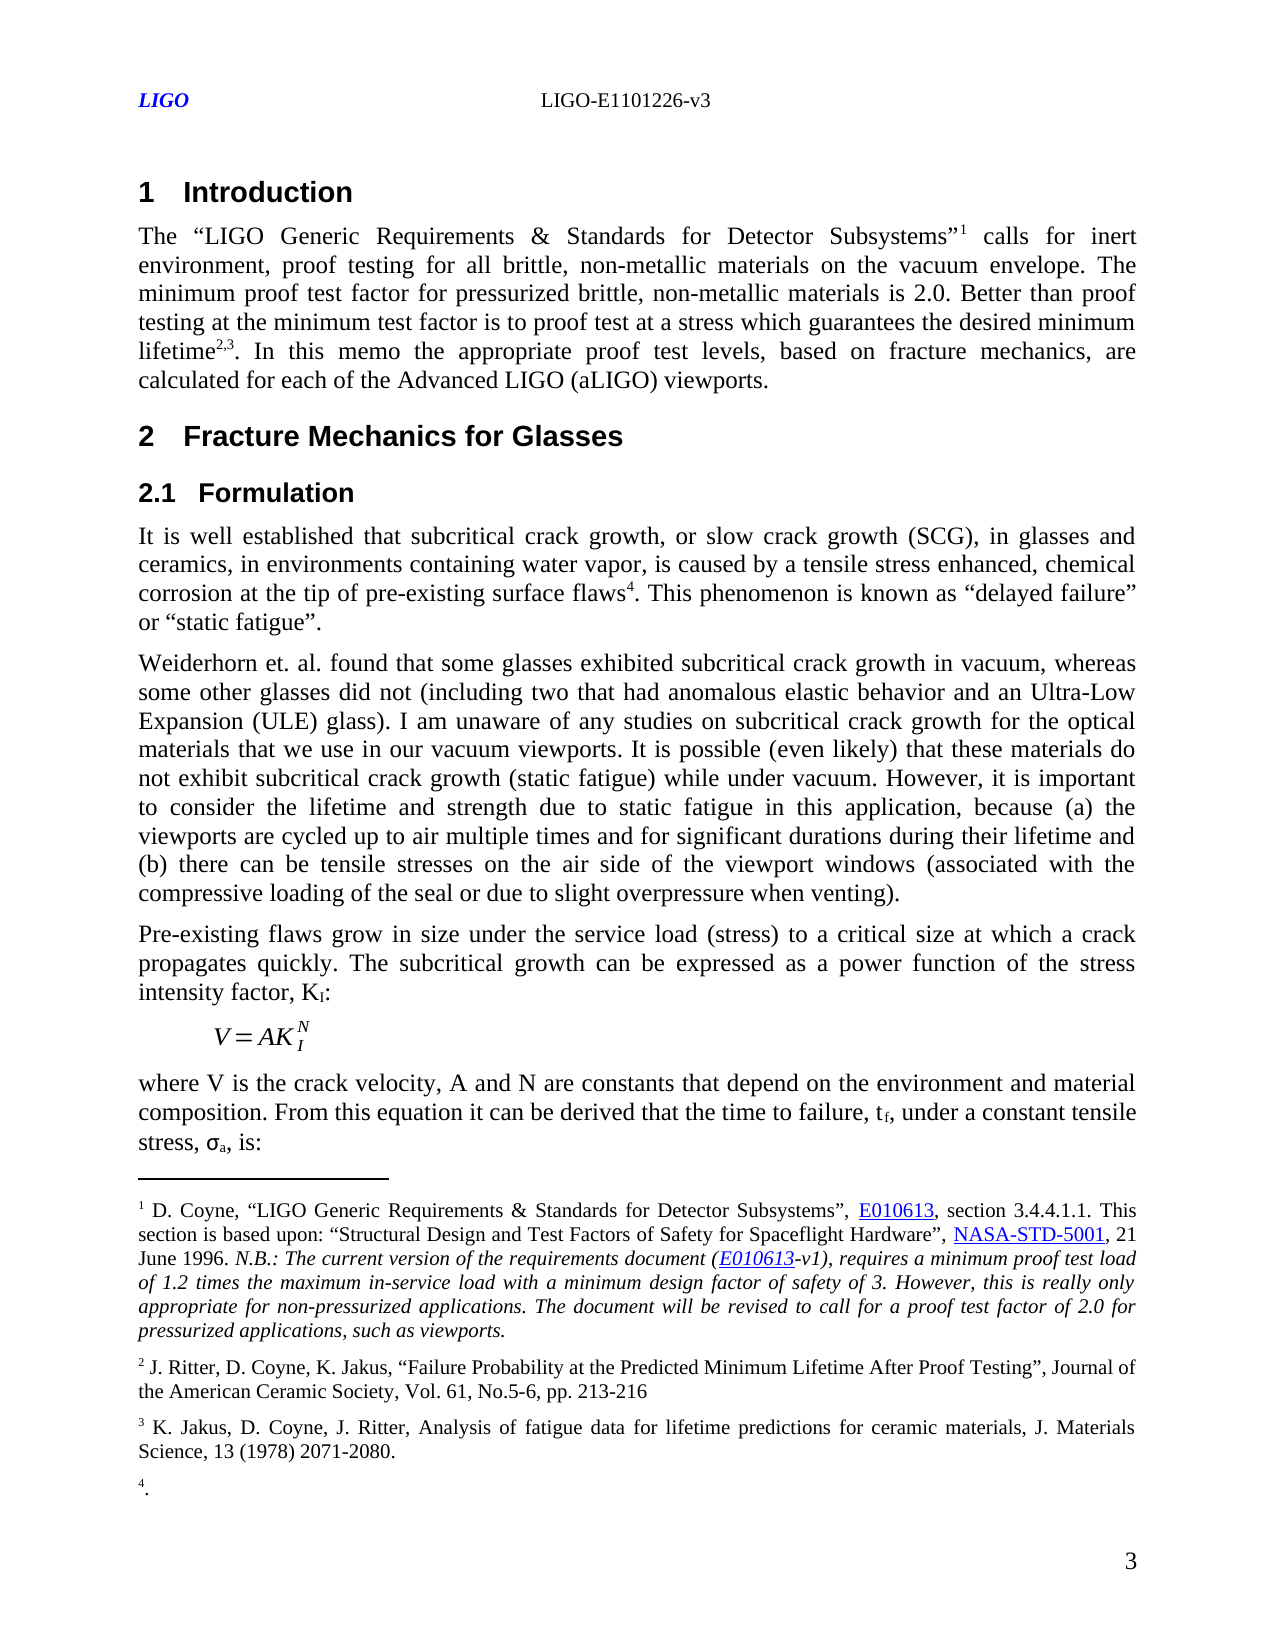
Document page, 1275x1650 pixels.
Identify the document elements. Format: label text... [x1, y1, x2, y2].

text Weiderhorn et. al. found that some glasses exhibited subcritical crack growth in vacuum, whereas some other glasses did not (including two that had anomalous elastic behavior and an Ultra-Low Expansion (ULE) glass). I am unaware of any studies on subcritical crack growth for the optical materials that we use in our vacuum viewports. It is possible (even likely) that these materials do not exhibit subcritical crack growth (static fatigue) while under vacuum. However, it is important to consider the lifetime and strength due to static fatigue in this application, because (a) the viewports are cycled up to air multiple times and for significant durations during their lifetime and (b) there can be tensile stresses on the air side of the viewport windows (associated with the compressive loading of the seal or due to slight overpressure when venting). [138, 648, 1137, 907]
subtitle Fracture Mechanics for Glasses [138, 418, 1137, 452]
subtitle Formulation [138, 477, 1137, 508]
text Pre-existing flaws grow in size under the service load (stress) to a critical size at which a crack propagates quickly. The subcritical growth can be expressed as a power function of the stress intensity factor, KI: [138, 919, 1137, 1006]
text where V is the crack velocity, A and N are constants that depend on the environment and material composition. From this equation it can be derived that the time to failure, tf, under a constant tensile stress, σa, is: [138, 1068, 1137, 1156]
subtitle Introduction [138, 175, 1137, 208]
text The “LIGO Generic Requirements & Standards for Detector Subsystems” calls for inert environment, proof testing for all brittle, non-metallic materials on the vacuum envelope. The minimum proof test factor for pressurized brittle, non-metallic materials is 2.0. Better than proof testing at the minimum test factor is to proof test at a stress which guarantees the desired minimum lifetime,. In this memo the appropriate proof test levels, based on fracture mechanics, are calculated for each of the Advanced LIGO (aLIGO) viewports. [138, 221, 1137, 393]
text It is well established that subcritical crack growth, or slow crack growth (SCG), in glasses and ceramics, in environments containing water vapor, is caused by a tensile stress enhanced, chemical corrosion at the tip of pre-existing surface flaws. This phenomenon is known as “delayed failure” or “static fatigue”. [138, 521, 1137, 636]
